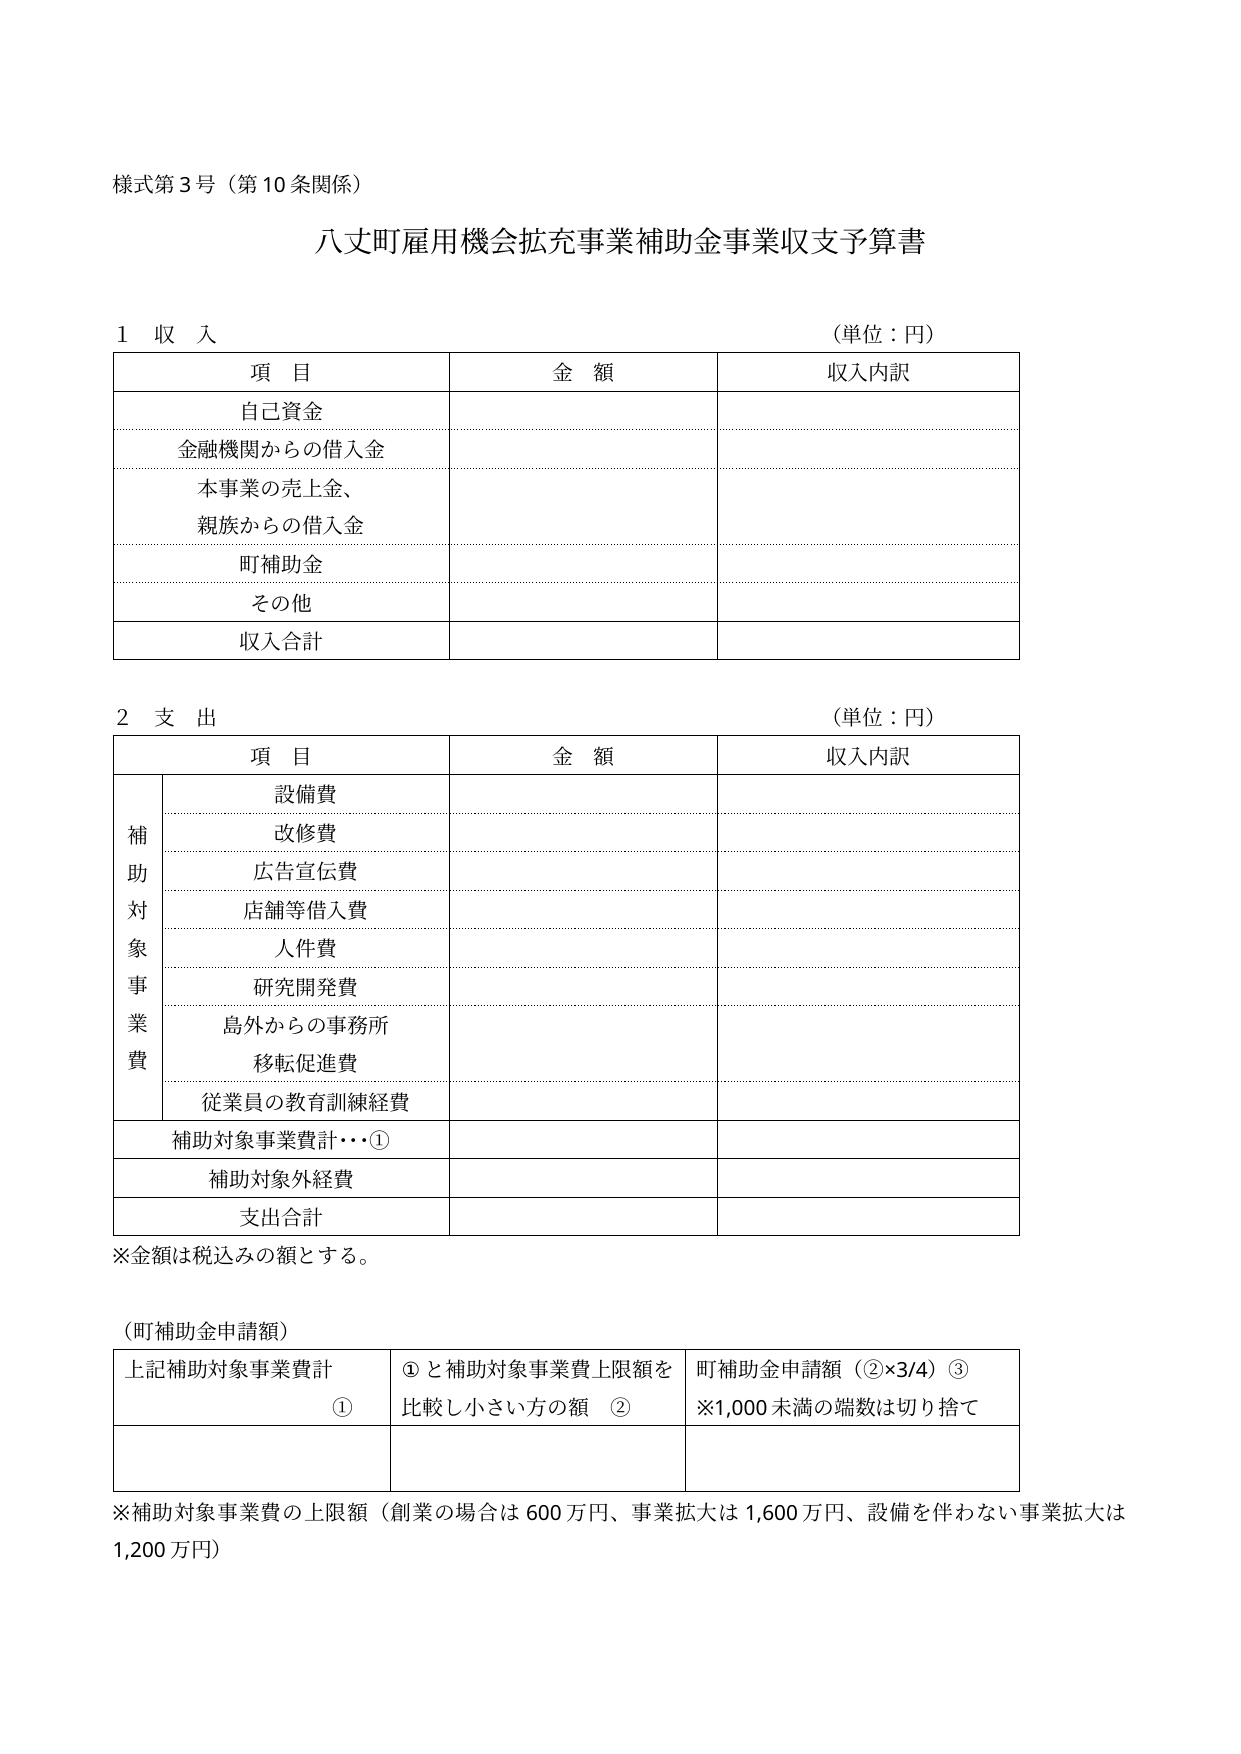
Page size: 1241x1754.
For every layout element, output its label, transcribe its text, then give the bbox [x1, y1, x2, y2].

table_cell [450, 1159, 717, 1197]
table_cell [718, 928, 1019, 967]
table_header 上記補助対象事業費計 ① [114, 1350, 390, 1425]
table_cell [450, 1005, 717, 1081]
table_cell 島外からの事務所 移転促進費 [163, 1005, 449, 1081]
table_cell [450, 392, 717, 429]
table_cell [718, 468, 1019, 544]
table_cell [450, 813, 717, 851]
text （町補助金申請額） [112, 1311, 1128, 1349]
table_header 収入内訳 [718, 353, 1019, 391]
table_cell 従業員の教育訓練経費 [163, 1081, 449, 1120]
table_cell 収入合計 [114, 622, 449, 659]
table_cell 研究開発費 [163, 967, 449, 1005]
table_cell [450, 544, 717, 582]
table_cell [718, 1159, 1019, 1197]
table_cell 設備費 [163, 775, 449, 812]
table_cell 広告宣伝費 [163, 851, 449, 889]
table_cell 町補助金 [114, 544, 449, 582]
table_cell [450, 468, 717, 544]
text 様式第3号（第10条関係） [112, 164, 1128, 202]
table_cell 金融機関からの借入金 [114, 429, 449, 468]
table_cell [718, 775, 1019, 812]
table_header 金 額 [450, 353, 717, 391]
table_cell [450, 1198, 717, 1235]
table_cell [718, 544, 1019, 582]
text ２ 支 出 （単位：円） [112, 698, 1128, 735]
table_cell [718, 967, 1019, 1005]
table_cell 本事業の売上金、 親族からの借入金 [114, 468, 449, 544]
table_cell 店舗等借入費 [163, 890, 449, 928]
table_cell [718, 813, 1019, 851]
table_header 町補助金申請額（②×3/4）③ ※1,000未満の端数は切り捨て [686, 1350, 1019, 1425]
table_cell [450, 1081, 717, 1120]
table_header ①と補助対象事業費上限額を比較し小さい方の額 ② [391, 1350, 685, 1425]
table_cell [450, 851, 717, 889]
table_cell [718, 582, 1019, 621]
table_cell [450, 890, 717, 928]
table_cell [450, 928, 717, 967]
table_cell [718, 1121, 1019, 1158]
text 八丈町雇用機会拡充事業補助金事業収支予算書 [112, 202, 1128, 277]
table_cell [718, 890, 1019, 928]
table_cell [686, 1426, 1019, 1491]
text ※補助対象事業費の上限額（創業の場合は600万円、事業拡大は1,600万円、設備を伴わない事業拡大は1,200万円） [112, 1492, 1128, 1567]
table_cell [718, 429, 1019, 468]
text ※金額は税込みの額とする。 [112, 1236, 1128, 1274]
table_header 項 目 [114, 353, 449, 391]
text １ 収 入 （単位：円） [112, 314, 1128, 352]
table_cell [718, 392, 1019, 429]
table_cell [718, 1198, 1019, 1235]
table_cell [450, 582, 717, 621]
table_cell [450, 1121, 717, 1158]
table_cell 補助対象事業費計･･･① [114, 1121, 449, 1158]
table_cell その他 [114, 582, 449, 621]
table_cell 自己資金 [114, 392, 449, 429]
table_header 金 額 [450, 736, 717, 774]
table_cell [718, 622, 1019, 659]
table_cell [391, 1426, 685, 1491]
table_cell 改修費 [163, 813, 449, 851]
table_cell 補助対象事業費 [114, 775, 162, 1120]
table_cell 補助対象外経費 [114, 1159, 449, 1197]
table_cell 支出合計 [114, 1198, 449, 1235]
table_cell [718, 1081, 1019, 1120]
table_cell [718, 851, 1019, 889]
table_cell [450, 775, 717, 812]
table_header 収入内訳 [718, 736, 1019, 774]
table_cell [450, 967, 717, 1005]
table_cell [450, 622, 717, 659]
table_cell 人件費 [163, 928, 449, 967]
table_cell [450, 429, 717, 468]
table_header 項 目 [114, 736, 449, 774]
table_cell [718, 1005, 1019, 1081]
table_cell [114, 1426, 390, 1491]
